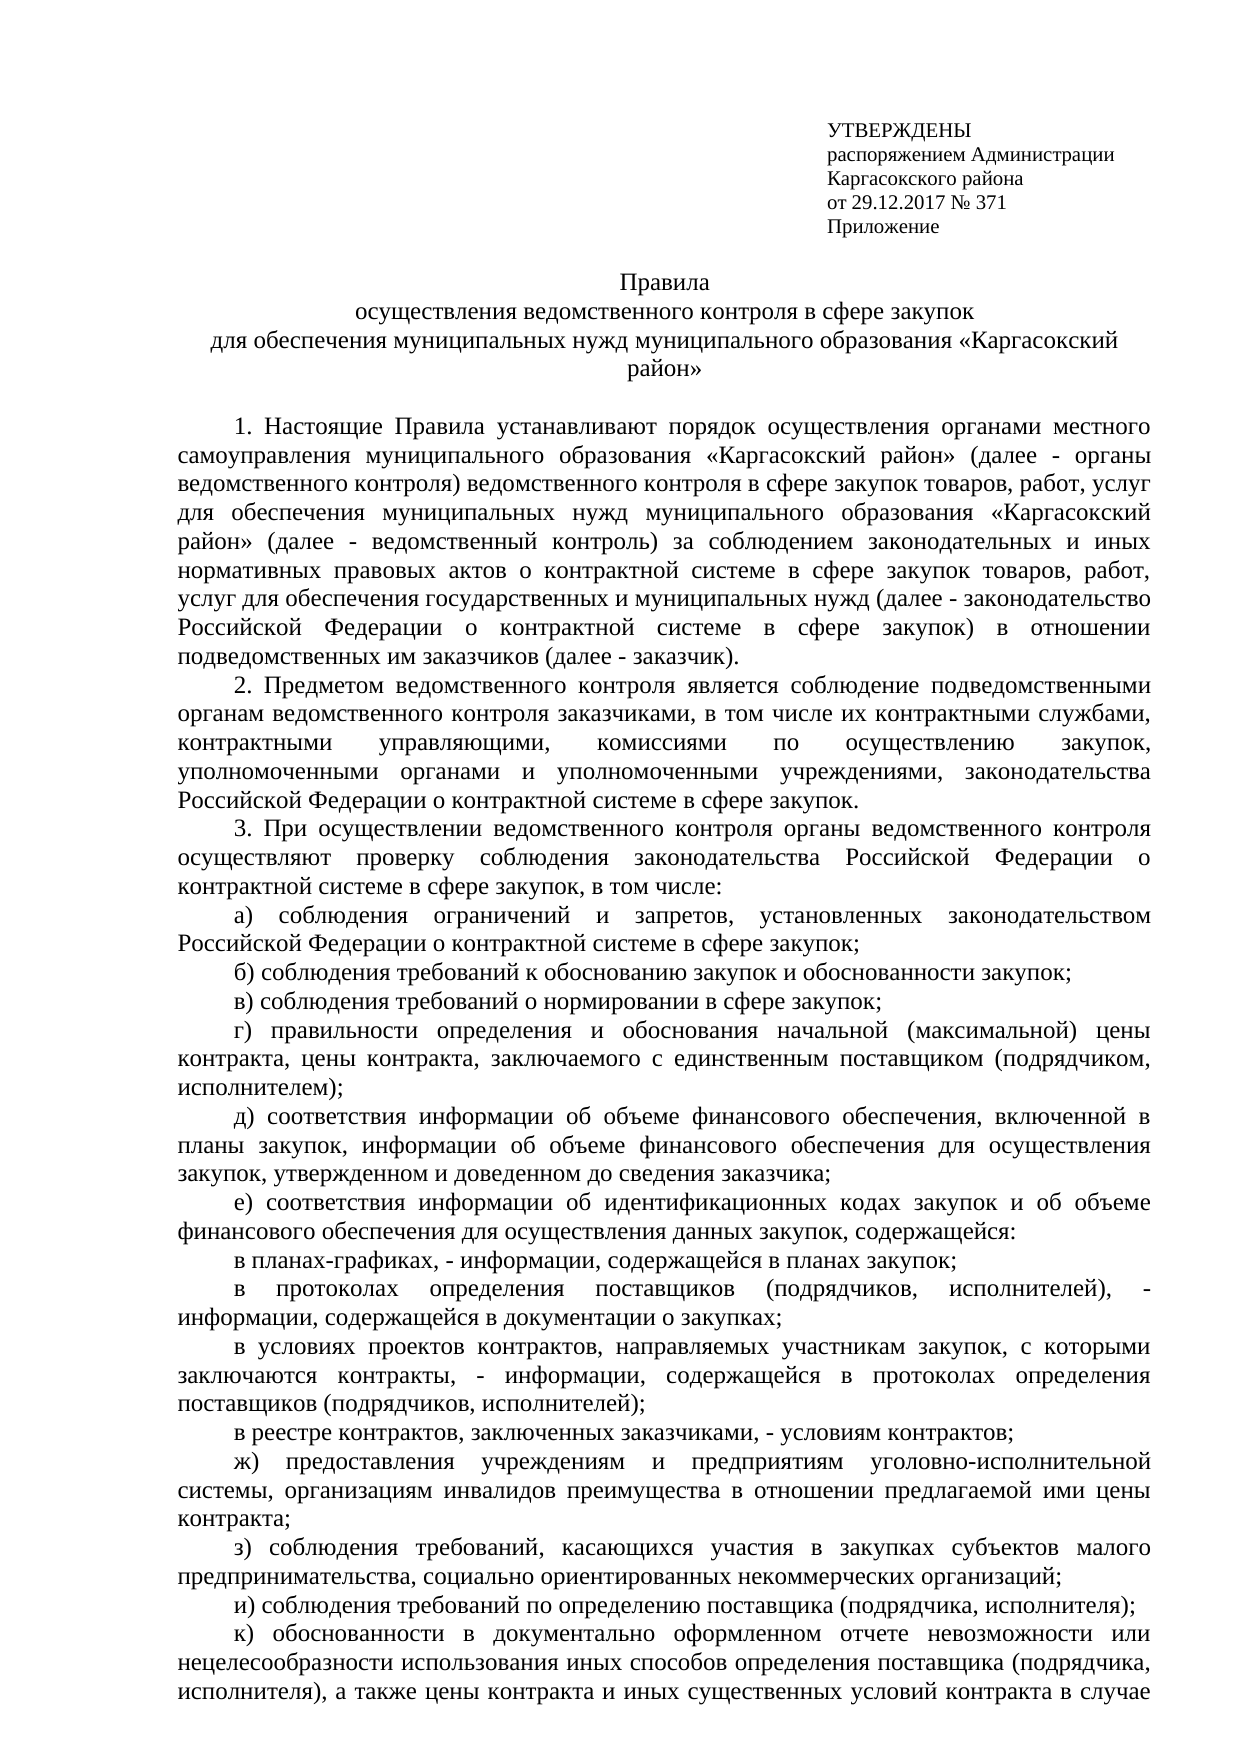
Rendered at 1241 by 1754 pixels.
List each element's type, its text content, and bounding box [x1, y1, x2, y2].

text для обеспечения муниципальных нужд муниципального образования «Каргасокский район» [177, 325, 1152, 382]
text а) соблюдения ограничений и запретов, установленных законодательством Российской Федерации о контрактной системе в сфере закупок; [177, 900, 1152, 957]
text в реестре контрактов, заключенных заказчиками, - условиям контрактов; [177, 1417, 1152, 1446]
text Каргасокского района [827, 166, 1152, 190]
text Приложение [827, 214, 1152, 238]
text 3. При осуществлении ведомственного контроля органы ведомственного контроля осуществляют проверку соблюдения законодательства Российской Федерации о контрактной системе в сфере закупок, в том числе: [177, 813, 1152, 900]
text б) соблюдения требований к обоснованию закупок и обоснованности закупок; [177, 957, 1152, 986]
text д) соответствия информации об объеме финансового обеспечения, включенной в планы закупок, информации об объеме финансового обеспечения для осуществления закупок, утвержденном и доведенном до сведения заказчика; [177, 1101, 1152, 1187]
text 1. Настоящие Правила устанавливают порядок осуществления органами местного самоуправления муниципального образования «Каргасокский район» (далее - органы ведомственного контроля) ведомственного контроля в сфере закупок товаров, работ, услуг для обеспечения муниципальных нужд муниципального образования «Каргасокский район» (далее - ведомственный контроль) за соблюдением законодательных и иных нормативных правовых актов о контрактной системе в сфере закупок товаров, работ, услуг для обеспечения государственных и муниципальных нужд (далее - законодательство Российской Федерации о контрактной системе в сфере закупок) в отношении подведомственных им заказчиков (далее - заказчик). [177, 411, 1152, 670]
text з) соблюдения требований, касающихся участия в закупках субъектов малого предпринимательства, социально ориентированных некоммерческих организаций; [177, 1532, 1152, 1590]
text в планах-графиках, - информации, содержащейся в планах закупок; [177, 1245, 1152, 1273]
text 2. Предметом ведомственного контроля является соблюдение подведомственными органам ведомственного контроля заказчиками, в том числе их контрактными службами, контрактными управляющими, комиссиями по осуществлению закупок, уполномоченными органами и уполномоченными учреждениями, законодательства Российской Федерации о контрактной системе в сфере закупок. [177, 670, 1152, 813]
text от 29.12.2017 № 371 [827, 190, 1152, 214]
text и) соблюдения требований по определению поставщика (подрядчика, исполнителя); [177, 1590, 1152, 1618]
text распоряжением Администрации [827, 142, 1152, 166]
text в) соблюдения требований о нормировании в сфере закупок; [177, 986, 1152, 1015]
text УТВЕРЖДЕНЫ [827, 118, 1152, 142]
text г) правильности определения и обоснования начальной (максимальной) цены контракта, цены контракта, заключаемого с единственным поставщиком (подрядчиком, исполнителем); [177, 1015, 1152, 1101]
text Правила [177, 267, 1152, 296]
text в условиях проектов контрактов, направляемых участникам закупок, с которыми заключаются контракты, - информации, содержащейся в протоколах определения поставщиков (подрядчиков, исполнителей); [177, 1331, 1152, 1417]
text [177, 1618, 1152, 1705]
text е) соответствия информации об идентификационных кодах закупок и об объеме финансового обеспечения для осуществления данных закупок, содержащейся: [177, 1187, 1152, 1245]
text ж) предоставления учреждениям и предприятиям уголовно-исполнительной системы, организациям инвалидов преимущества в отношении предлагаемой ими цены контракта; [177, 1446, 1152, 1532]
text осуществления ведомственного контроля в сфере закупок [177, 296, 1152, 325]
text в протоколах определения поставщиков (подрядчиков, исполнителей), - информации, содержащейся в документации о закупках; [177, 1273, 1152, 1331]
